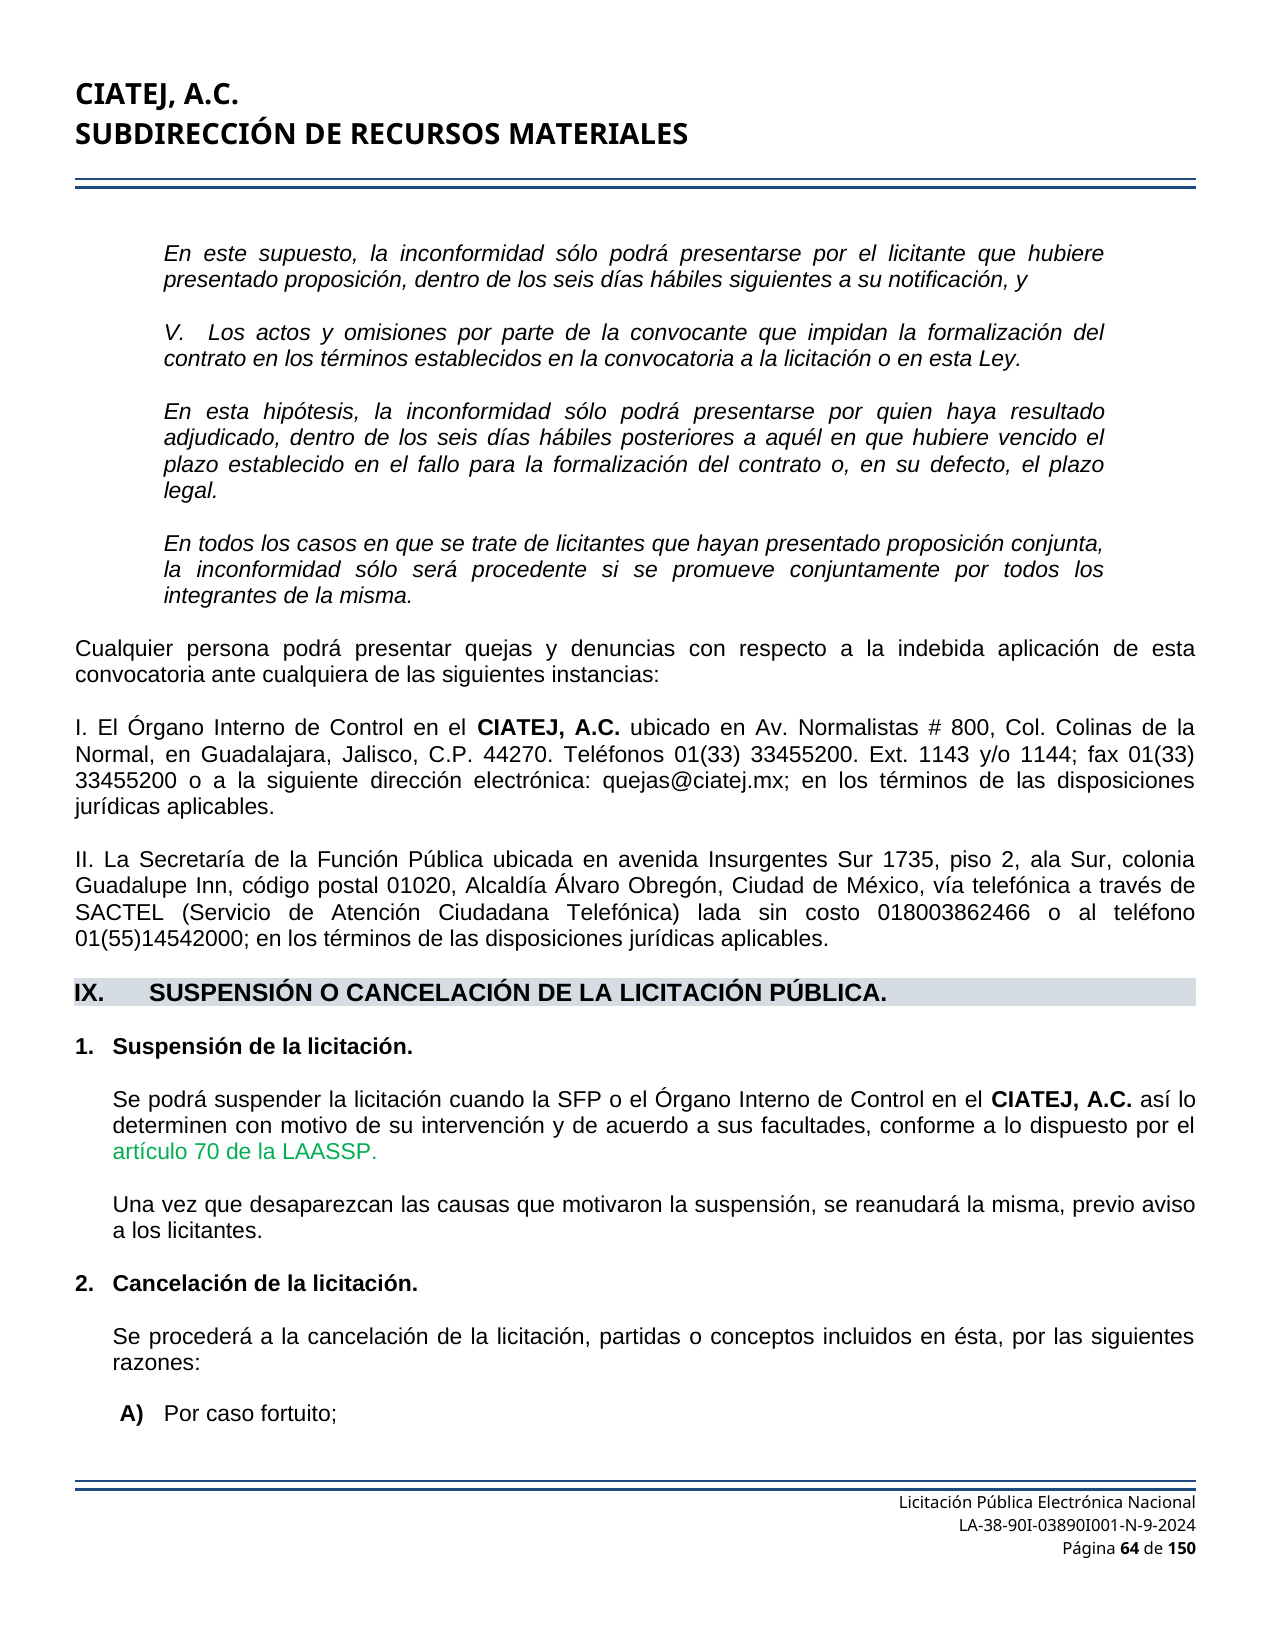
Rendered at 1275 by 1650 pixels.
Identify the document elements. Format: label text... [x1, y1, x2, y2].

text En este supuesto, la inconformidad sólo podrá presentarse por el licitante que hubiere presentado proposición, dentro de los seis días hábiles siguientes a su notificación, y [163, 240, 1107, 292]
text I. El Órgano Interno de Control en el CIATEJ, A.C. ubicado en Av. Normalistas # 800, Col. Colinas de la Normal, en Guadalajara, Jalisco, C.P. 44270. Teléfonos 01(33) 33455200. Ext. 1143 y/o 1144; fax 01(33) 33455200 o a la siguiente dirección electrónica: quejas@ciatej.mx; en los términos de las disposiciones jurídicas aplicables. [75, 714, 1196, 819]
text V. Los actos y omisiones por parte de la convocante que impidan la formalización del contrato en los términos establecidos en la convocatoria a la licitación o en esta Ley. [163, 319, 1107, 372]
text Cualquier persona podrá presentar quejas y denuncias con respecto a la indebida aplicación de esta convocatoria ante cualquiera de las siguientes instancias: [75, 635, 1196, 688]
list Cancelación de la licitación. [75, 1270, 1196, 1296]
text En todos los casos en que se trate de licitantes que hayan presentado proposición conjunta, la inconformidad sólo será procedente si se promueve conjuntamente por todos los integrantes de la misma. [163, 530, 1107, 609]
list Por caso fortuito; [119, 1402, 1196, 1427]
list SUSPENSIÓN O CANCELACIÓN DE LA LICITACIÓN PÚBLICA. [74, 978, 1196, 1006]
list Suspensión de la licitación. [75, 1033, 1196, 1059]
text II. La Secretaría de la Función Pública ubicada en avenida Insurgentes Sur 1735, piso 2, ala Sur, colonia Guadalupe Inn, código postal 01020, Alcaldía Álvaro Obregón, Ciudad de México, vía telefónica a través de SACTEL (Servicio de Atención Ciudadana Telefónica) lada sin costo 018003862466 o al teléfono 01(55)14542000; en los términos de las disposiciones jurídicas aplicables. [75, 846, 1196, 951]
text En esta hipótesis, la inconformidad sólo podrá presentarse por quien haya resultado adjudicado, dentro de los seis días hábiles posteriores a aquél en que hubiere vencido el plazo establecido en el fallo para la formalización del contrato o, en su defecto, el plazo legal. [163, 398, 1107, 503]
list Una vez que desaparezcan las causas que motivaron la suspensión, se reanudará la misma, previo aviso a los licitantes. [112, 1191, 1196, 1244]
list Se podrá suspender la licitación cuando la SFP o el Órgano Interno de Control en el CIATEJ, A.C. así lo determinen con motivo de su intervención y de acuerdo a sus facultades, conforme a lo dispuesto por el artículo 70 de la LAASSP. [112, 1086, 1196, 1164]
list Se procederá a la cancelación de la licitación, partidas o conceptos incluidos en ésta, por las siguientes razones: [112, 1323, 1196, 1375]
